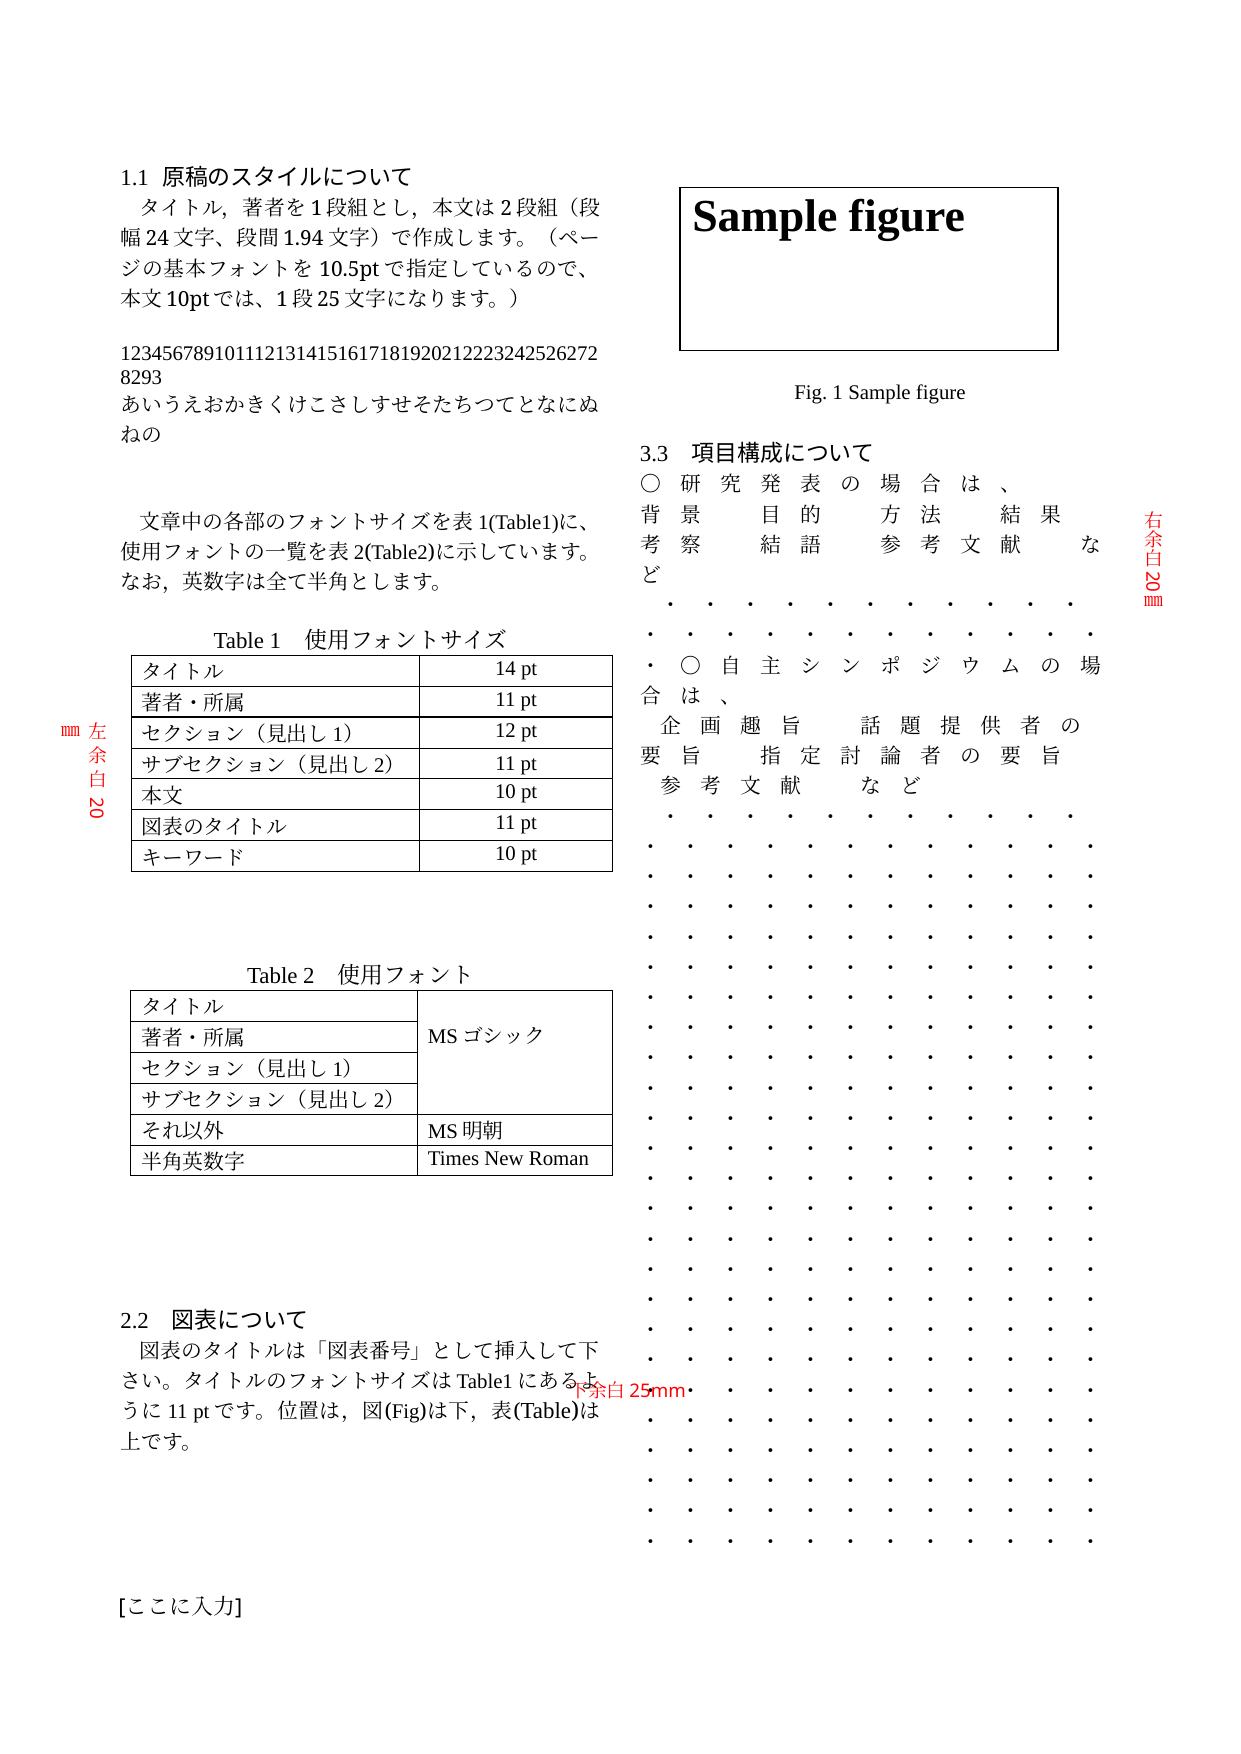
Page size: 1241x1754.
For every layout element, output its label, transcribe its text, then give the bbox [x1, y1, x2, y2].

text 背景 目的 方法 結果 考察 結語 参考文献 など [639, 498, 1112, 588]
table_cell 10 pt [420, 841, 612, 871]
text 企画趣旨 話題提供者の要旨 指定討論者の要旨 [639, 709, 1120, 770]
table_cell 12 pt [420, 718, 612, 747]
text Table 1 使用フォントサイズ [120, 622, 601, 654]
table_cell セクション（見出し1） [132, 718, 419, 747]
table_cell 10 pt [420, 779, 612, 809]
text 図表のタイトルは「図表番号」として挿入して下さい。タイトルのフォントサイズはTable1にあるように11 ptです。位置は，図(Fig)は下，表(Table)は上です。 [120, 1335, 601, 1456]
table_cell キーワード [132, 841, 419, 871]
text 3.3 項目構成について [639, 434, 1120, 468]
table_cell それ以外 [131, 1115, 417, 1144]
text 〇研究発表の場合は、 [639, 468, 1120, 498]
text タイトル，著者を1段組とし，本文は2段組（段幅24文字、段間1.94文字）で作成します。（ページの基本フォントを10.5ptで指定しているので、本文10ptでは、1段25文字になります。） [120, 192, 601, 312]
table_cell 11 pt [420, 810, 612, 840]
text 12345678910111213141516171819202122232425262728293 [120, 341, 601, 389]
table_header 14 pt [420, 656, 612, 686]
table_cell 11 pt [420, 687, 612, 716]
table_cell 11 pt [420, 749, 612, 778]
text Table 2 使用フォント [120, 957, 601, 990]
table_cell セクション（見出し1） [131, 1053, 417, 1083]
text ・・・・・・・・・・・・・・・・・・・・・・・・〇自主シンポジウムの場合は、 [639, 588, 1120, 709]
text 文章中の各部のフォントサイズを表1(Table1)に、使用フォントの一覧を表2(Table2)に示しています。なお，英数字は全て半角とします。 [120, 505, 601, 595]
table_cell サブセクション（見出し2） [131, 1084, 417, 1113]
table_cell MS明朝 [418, 1115, 612, 1144]
table_header タイトル [132, 656, 419, 686]
table_cell Times New Roman [418, 1146, 612, 1175]
table_cell サブセクション（見出し2） [132, 749, 419, 778]
table_cell 半角英数字 [131, 1146, 417, 1175]
text 1.1 原稿のスタイルについて [120, 158, 601, 192]
table_cell 本文 [132, 779, 419, 809]
table_header MSゴシック [418, 991, 612, 1113]
text 2.2 図表について [120, 1301, 601, 1335]
text あいうえおかきくけこさしすせそたちつてとなにぬねの [120, 389, 601, 448]
table_cell 図表のタイトル [132, 810, 419, 840]
table_header タイトル [131, 991, 417, 1021]
table_cell 著者・所属 [131, 1022, 417, 1052]
text Fig. 1 Sample figure [639, 380, 1120, 404]
table_cell 著者・所属 [132, 687, 419, 716]
text 参考文献 など [639, 770, 1120, 800]
